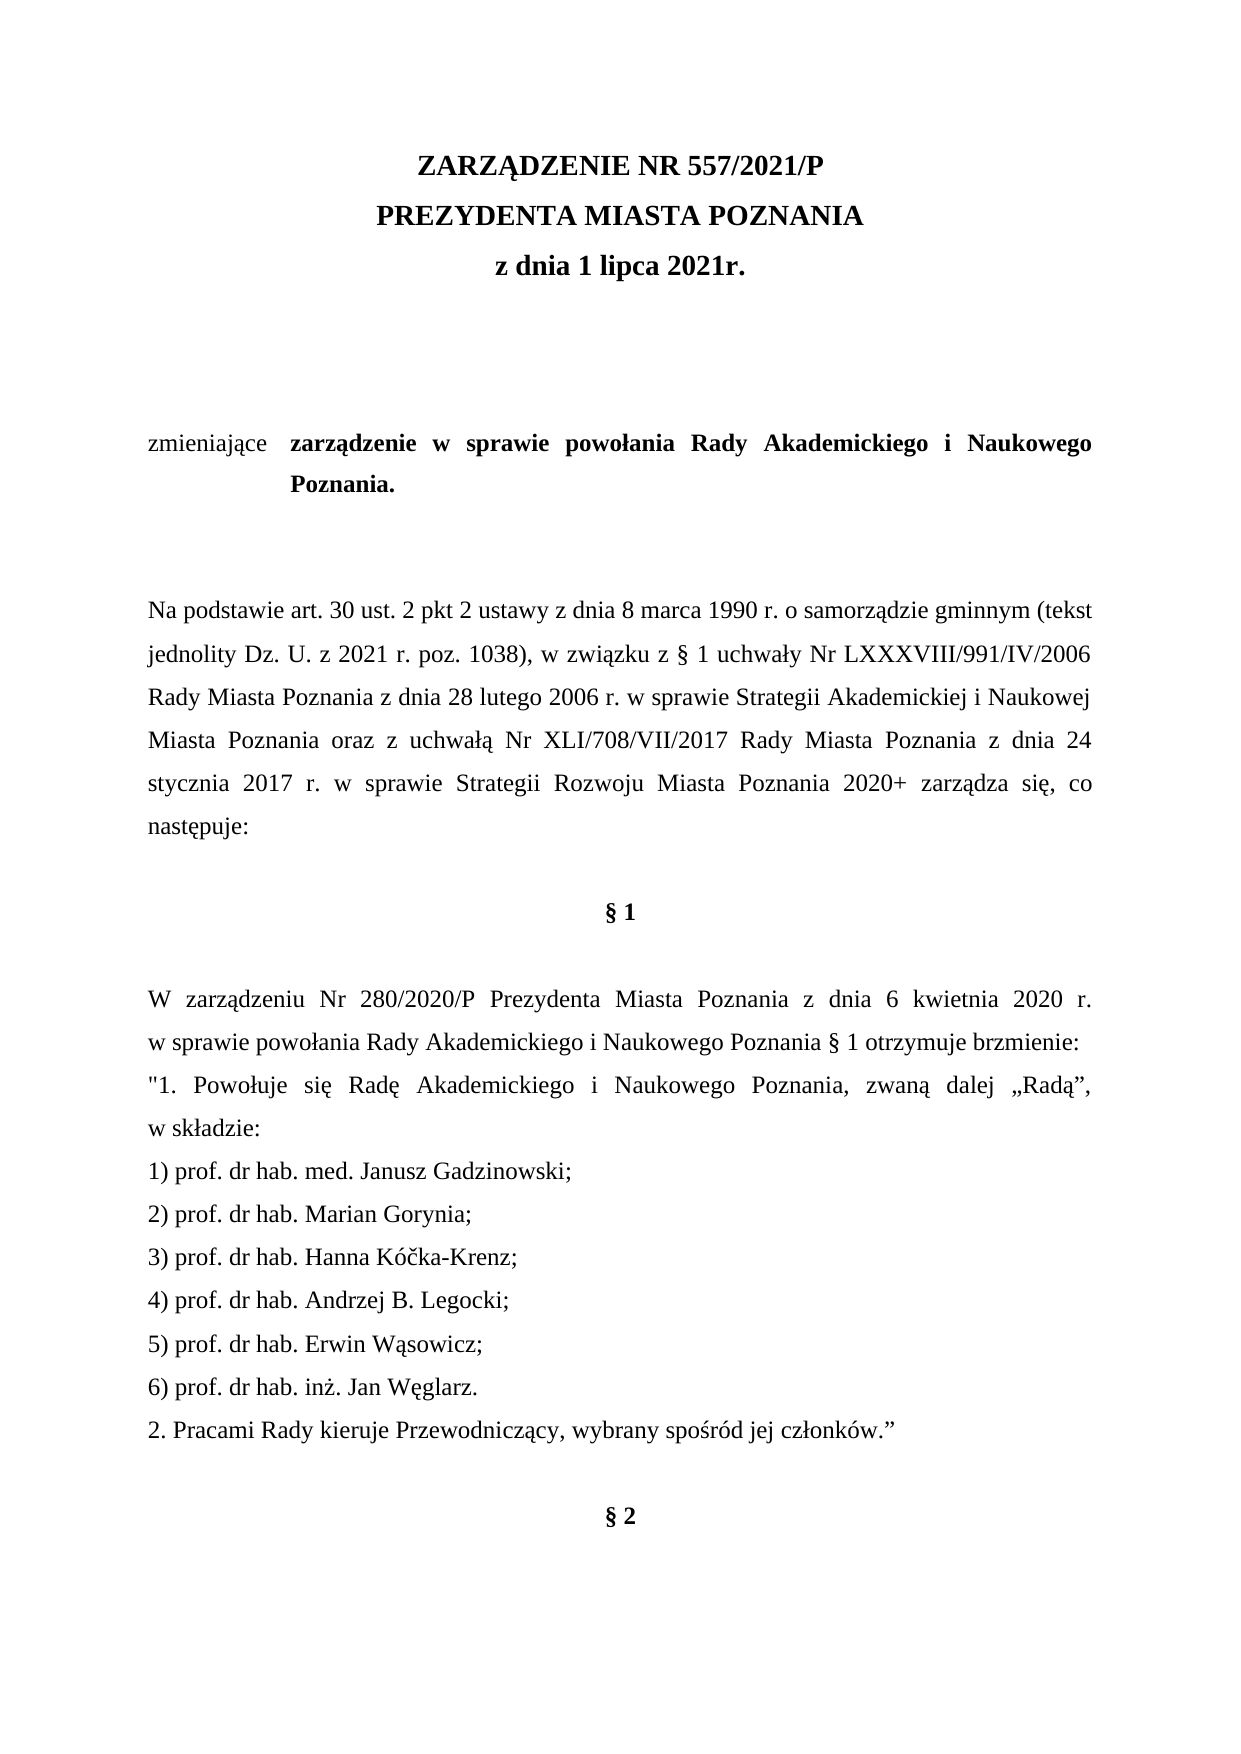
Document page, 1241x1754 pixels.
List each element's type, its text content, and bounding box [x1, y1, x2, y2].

text "1. Powołuje się Radę Akademickiego i Naukowego Poznania, zwaną dalej „Radą”, w składzie: [148, 1070, 1093, 1142]
text 5) prof. dr hab. Erwin Wąsowicz; [148, 1329, 1093, 1357]
text 2. Pracami Rady kieruje Przewodniczący, wybrany spośród jej członków.” [148, 1415, 1093, 1444]
table_header zmieniające [136, 428, 279, 509]
subtitle ZARZĄDZENIE NR [148, 148, 1093, 181]
text § 2 [148, 1501, 1093, 1530]
text z dnia 1 lipca 2021r. [148, 248, 1093, 282]
text 1) prof. dr hab. med. Janusz Gadzinowski; [148, 1156, 1093, 1185]
text Na podstawie art. 30 ust. 2 pkt 2 ustawy z dnia 8 marca 1990 r. o samorządzie gminnym (tekst jednolity Dz. U. z 2021 r. poz. 1038), w związku z § 1 uchwały Nr LXXXVIII/991/IV/2006 Rady Miasta Poznania z dnia 28 lutego 2006 r. w sprawie Strategii Akademickiej i Naukowej Miasta Poznania oraz z uchwałą Nr XLI/708/VII/2017 Rady Miasta Poznania z dnia 24 stycznia 2017 r. w sprawie Strategii Rozwoju Miasta Poznania 2020+ zarządza się, co następuje: [148, 596, 1093, 840]
text 6) prof. dr hab. inż. Jan Węglarz. [148, 1372, 1093, 1401]
text 2) prof. dr hab. Marian Gorynia; [148, 1199, 1093, 1228]
text 3) prof. dr hab. Hanna Kóčka-Krenz; [148, 1242, 1093, 1271]
subtitle PREZYDENTA MIASTA POZNANIA [148, 198, 1093, 231]
text W zarządzeniu Nr 280/2020/P Prezydenta Miasta Poznania z dnia 6 kwietnia 2020 r. w sprawie powołania Rady Akademickiego i Naukowego Poznania § 1 otrzymuje brzmienie: [148, 984, 1093, 1056]
text § 1 [148, 897, 1093, 926]
table_header zarządzenie w sprawie powołania Rady Akademickiego i Naukowego Poznania. [279, 428, 1104, 509]
text 4) prof. dr hab. Andrzej B. Legocki; [148, 1286, 1093, 1314]
